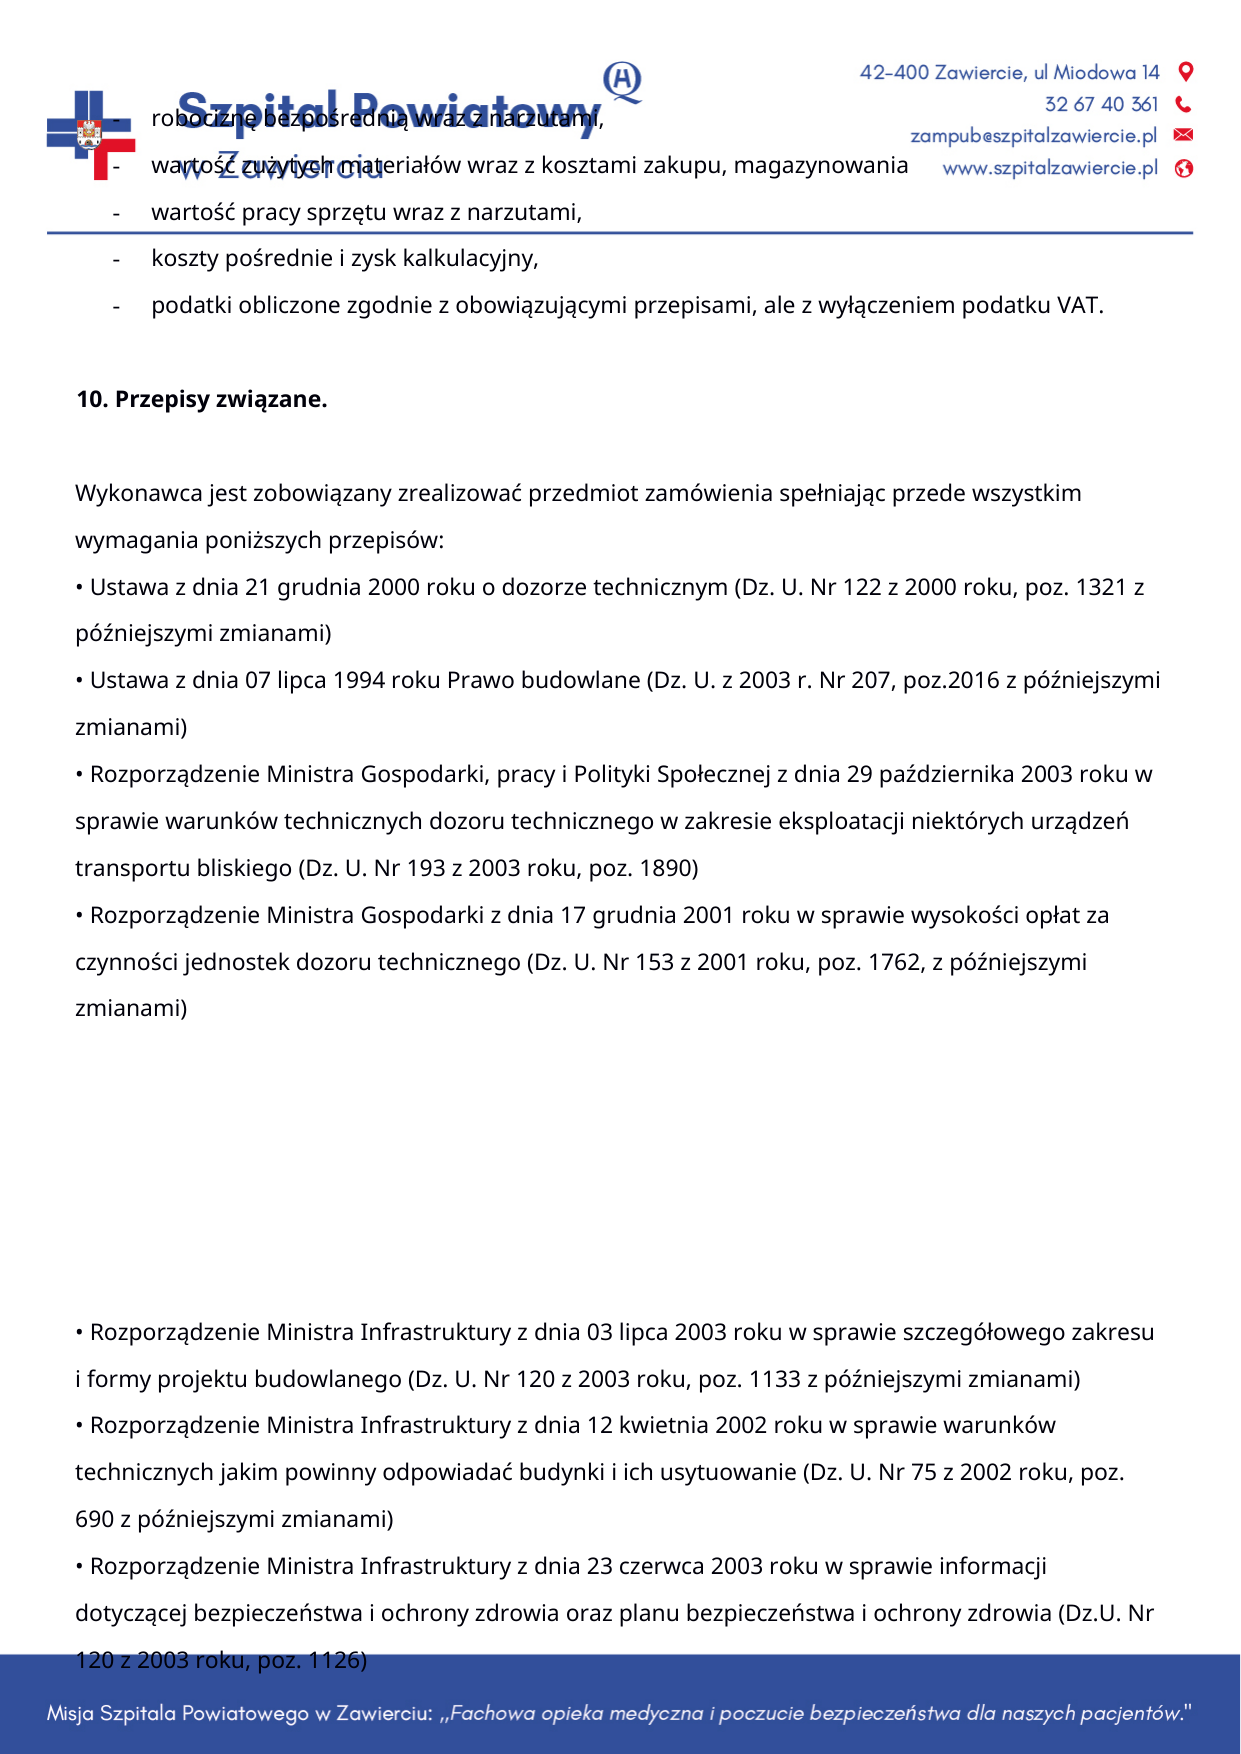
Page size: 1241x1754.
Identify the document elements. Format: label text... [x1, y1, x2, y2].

text • Ustawa z dnia 21 grudnia 2000 roku o dozorze technicznym (Dz. U. Nr 122 z 2000 roku, poz. 1321 z późniejszymi zmianami) [75, 571, 1165, 649]
list robociznę bezpośrednią wraz z narzutami, [112, 102, 1165, 133]
text • Rozporządzenie Ministra Infrastruktury z dnia 23 czerwca 2003 roku w sprawie informacji dotyczącej bezpieczeństwa i ochrony zdrowia oraz planu bezpieczeństwa i ochrony zdrowia (Dz.U. Nr 120 z 2003 roku, poz. 1126) [75, 1550, 1165, 1675]
list koszty pośrednie i zysk kalkulacyjny, [112, 242, 1165, 274]
picture [0, 0, 1241, 1754]
text 10. Przepisy związane. [76, 383, 1165, 414]
list wartość zużytych materiałów wraz z kosztami zakupu, magazynowania [112, 149, 1165, 180]
text • Ustawa z dnia 07 lipca 1994 roku Prawo budowlane (Dz. U. z 2003 r. Nr 207, poz.2016 z późniejszymi zmianami) [75, 664, 1165, 742]
text • Rozporządzenie Ministra Infrastruktury z dnia 12 kwietnia 2002 roku w sprawie warunków technicznych jakim powinny odpowiadać budynki i ich usytuowanie (Dz. U. Nr 75 z 2002 roku, poz. 690 z późniejszymi zmianami) [75, 1409, 1165, 1534]
text • Rozporządzenie Ministra Gospodarki z dnia 17 grudnia 2001 roku w sprawie wysokości opłat za czynności jednostek dozoru technicznego (Dz. U. Nr 153 z 2001 roku, poz. 1762, z późniejszymi zmianami) [75, 899, 1165, 1024]
text Wykonawca jest zobowiązany zrealizować przedmiot zamówienia spełniając przede wszystkim wymagania poniższych przepisów: [75, 477, 1165, 555]
text • Rozporządzenie Ministra Infrastruktury z dnia 03 lipca 2003 roku w sprawie szczegółowego zakresu i formy projektu budowlanego (Dz. U. Nr 120 z 2003 roku, poz. 1133 z późniejszymi zmianami) [75, 1316, 1165, 1394]
text • Rozporządzenie Ministra Gospodarki, pracy i Polityki Społecznej z dnia 29 października 2003 roku w sprawie warunków technicznych dozoru technicznego w zakresie eksploatacji niektórych urządzeń transportu bliskiego (Dz. U. Nr 193 z 2003 roku, poz. 1890) [75, 758, 1165, 883]
list wartość pracy sprzętu wraz z narzutami, [112, 196, 1165, 227]
list podatki obliczone zgodnie z obowiązującymi przepisami, ale z wyłączeniem podatku VAT. [112, 289, 1165, 321]
